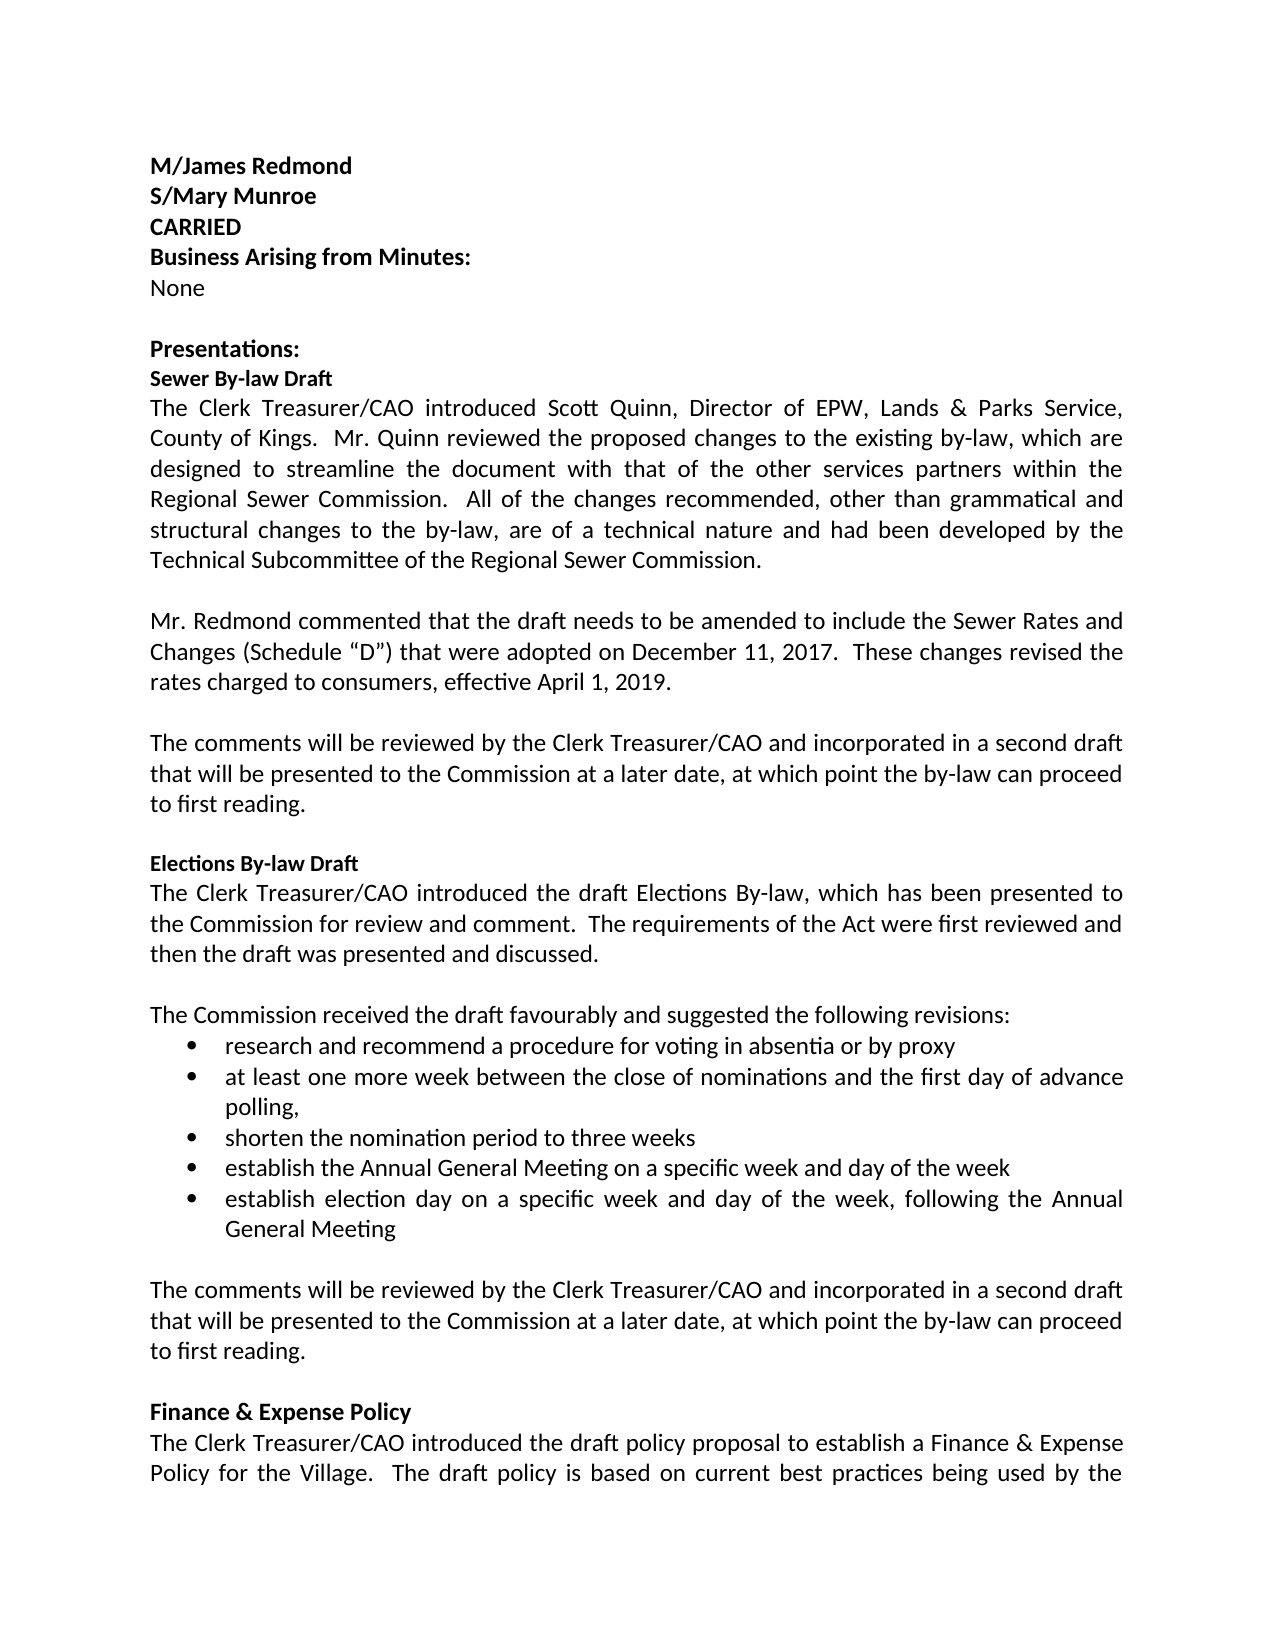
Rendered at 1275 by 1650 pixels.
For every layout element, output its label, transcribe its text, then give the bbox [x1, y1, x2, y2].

text The Clerk Treasurer/CAO introduced the draft Elections By-law, which has been presented to the Commission for review and comment. The requirements of the Act were first reviewed and then the draft was presented and discussed. [150, 877, 1125, 969]
list research and recommend a procedure for voting in absentia or by proxy [187, 1030, 1125, 1061]
list None [150, 272, 1125, 303]
text Mr. Redmond commented that the draft needs to be amended to include the Sewer Rates and Changes (Schedule “D”) that were adopted on December 11, 2017. These changes revised the rates charged to consumers, effective April 1, 2019. [150, 605, 1125, 697]
text The Commission received the draft favourably and suggested the following revisions: [150, 999, 1125, 1030]
text The comments will be reviewed by the Clerk Treasurer/CAO and incorporated in a second draft that will be presented to the Commission at a later date, at which point the by-law can proceed to first reading. [150, 727, 1125, 819]
text The Clerk Treasurer/CAO introduced Scott Quinn, Director of EPW, Lands & Parks Service, County of Kings. Mr. Quinn reviewed the proposed changes to the existing by-law, which are designed to streamline the document with that of the other services partners within the Regional Sewer Commission. All of the changes recommended, other than grammatical and structural changes to the by-law, are of a technical nature and had been developed by the Technical Subcommittee of the Regional Sewer Commission. [150, 392, 1125, 575]
list establish the Annual General Meeting on a specific week and day of the week [187, 1152, 1125, 1183]
text Business Arising from Minutes: [150, 242, 1125, 272]
list establish election day on a specific week and day of the week, following the Annual General Meeting [187, 1183, 1125, 1244]
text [150, 1427, 1125, 1488]
text S/Mary Munroe [150, 181, 1125, 211]
list Sewer By-law Draft [150, 364, 1125, 392]
list at least one more week between the close of nominations and the first day of advance polling, [187, 1061, 1125, 1122]
text M/James Redmond [150, 150, 1125, 181]
text CARRIED [150, 211, 1125, 242]
list shorten the nomination period to three weeks [187, 1122, 1125, 1152]
text Presentations: [150, 333, 1125, 364]
text Finance & Expense Policy [150, 1396, 1125, 1427]
list Elections By-law Draft [150, 849, 1125, 877]
text The comments will be reviewed by the Clerk Treasurer/CAO and incorporated in a second draft that will be presented to the Commission at a later date, at which point the by-law can proceed to first reading. [150, 1274, 1125, 1366]
